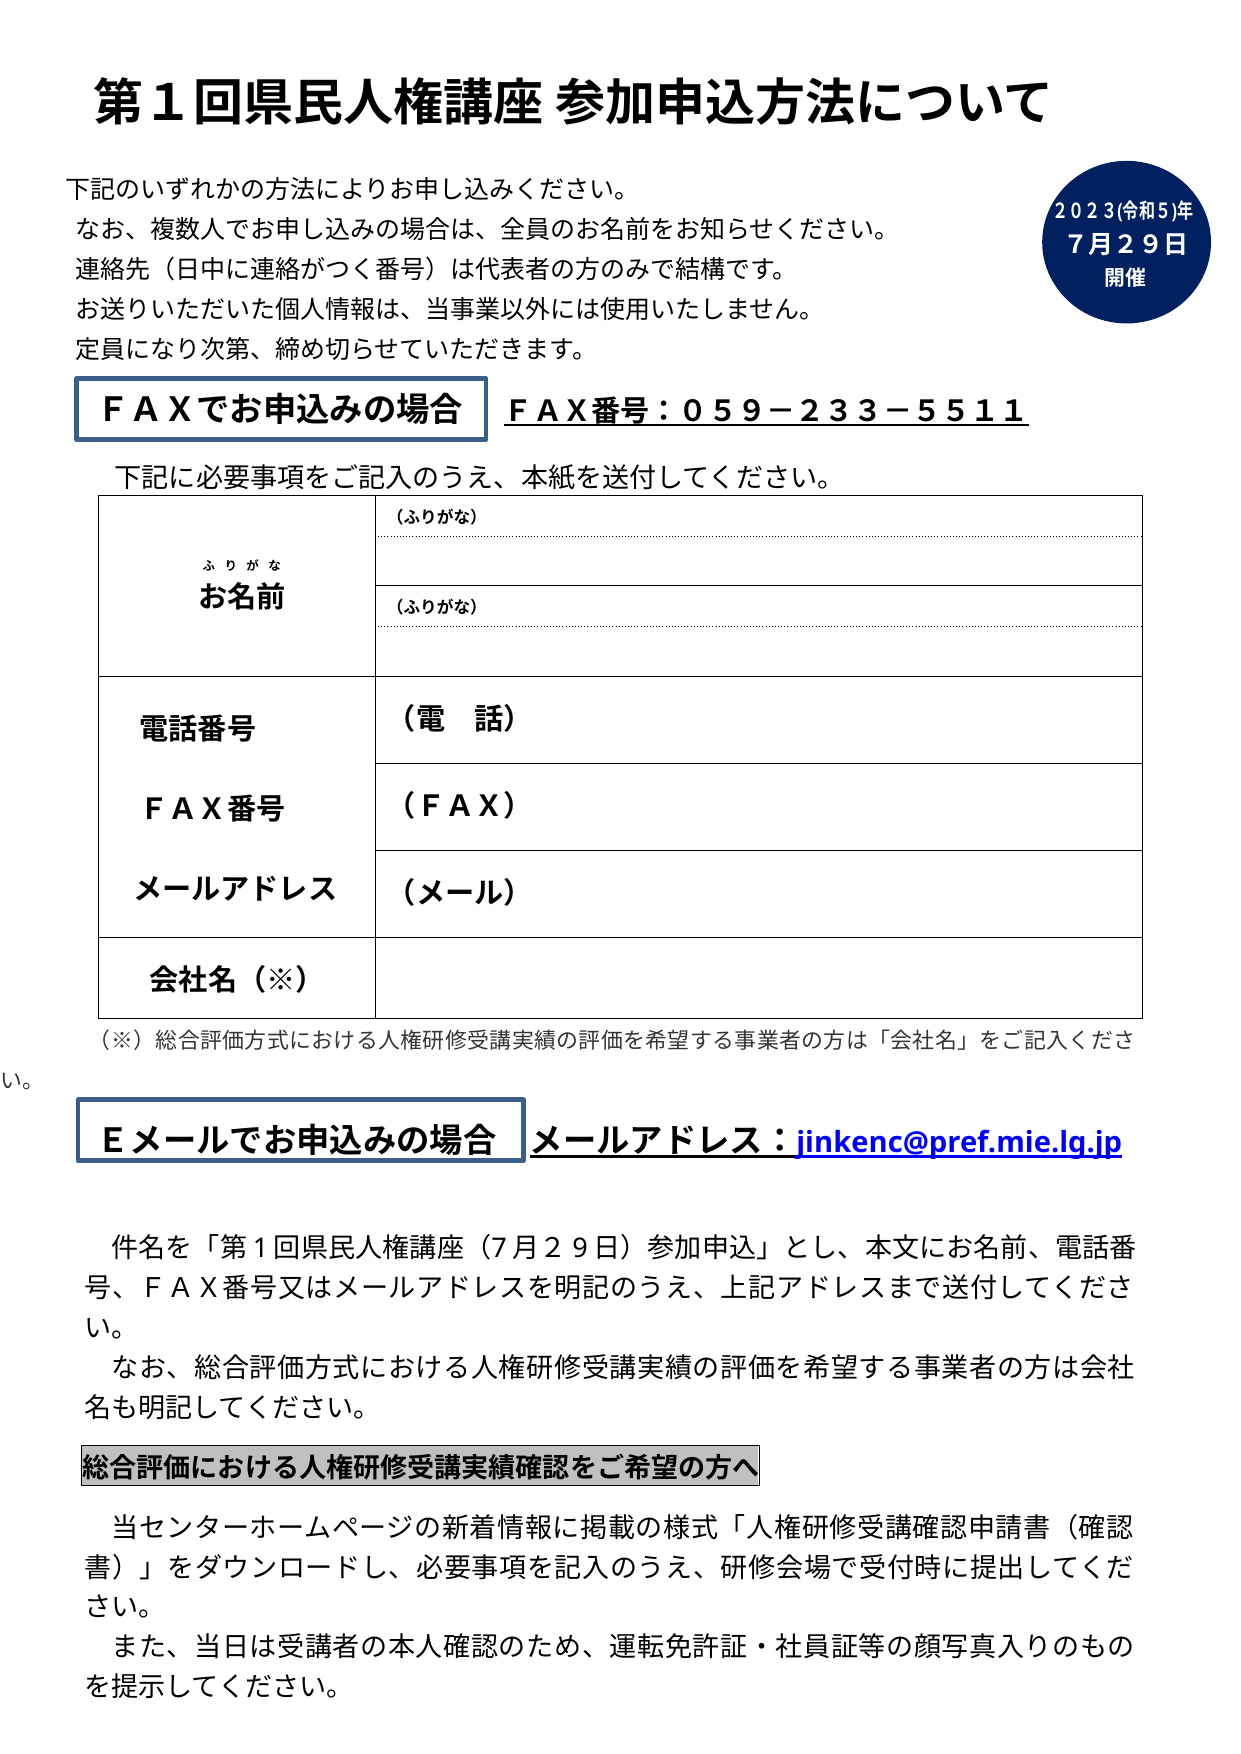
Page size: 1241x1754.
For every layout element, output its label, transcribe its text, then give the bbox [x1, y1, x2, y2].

text お送りいただいた個人情報は、当事業以外には使用いたしません。 [0, 288, 1137, 328]
table_cell [376, 938, 1142, 1018]
list 当センターホームページの新着情報に掲載の様式「人権研修受講確認申請書（確認書）」をダウンロードし、必要事項を記入のうえ、研修会場で受付時に提出してください。 [84, 1505, 1137, 1625]
list ＦＡＸでお申込みの場合 ＦＡＸ番号：０５９－２３３－５５１１ [29, 367, 1137, 447]
table_cell 電話番号 ＦＡＸ番号 メールアドレス [99, 677, 375, 937]
list Ｅメールでお申込みの場合 メールアドレス：jinkenc@pref.mie.lg.jp [29, 1098, 1137, 1178]
table_cell （ＦＡＸ） [376, 764, 1142, 850]
table_cell [376, 626, 1142, 676]
table_header （ふりがな） [376, 496, 1142, 536]
text 下記に必要事項をご記入のうえ、本紙を送付してください。 [87, 455, 1137, 495]
text 下記のいずれかの方法によりお申し込みください。 [0, 168, 1089, 208]
text （※）総合評価方式における人権研修受講実績の評価を希望する事業者の方は「会社名」をご記入ください。 [0, 1019, 1137, 1098]
list 件名を「第1回県民人権講座（7月２9日）参加申込」とし、本文にお名前、電話番号、ＦＡＸ番号又はメールアドレスを明記のうえ、上記アドレスまで送付してください。 [84, 1226, 1137, 1346]
table_cell （ふりがな） [376, 586, 1142, 626]
text なお、複数人でお申し込みの場合は、全員のお名前をお知らせください。 [0, 208, 1049, 248]
table_header [99, 496, 375, 676]
text 第１回県民人権講座 参加申込方法について [44, 59, 1137, 139]
table_cell [376, 536, 1142, 585]
list また、当日は受講者の本人確認のため、運転免許証・社員証等の顔写真入りのものを提示してください。 [84, 1625, 1137, 1705]
table_cell 会社名（※） [99, 938, 375, 1018]
table_cell （電 話） [376, 677, 1142, 763]
text 定員になり次第、締め切らせていただきます。 [0, 328, 989, 367]
table_cell （メール） [376, 851, 1142, 937]
list なお、総合評価方式における人権研修受講実績の評価を希望する事業者の方は会社名も明記してください。 [84, 1346, 1137, 1426]
text 連絡先（日中に連絡がつく番号）は代表者の方のみで結構です。 [0, 248, 1056, 288]
text 総合評価における人権研修受講実績確認をご希望の方へ [0, 1426, 1137, 1505]
